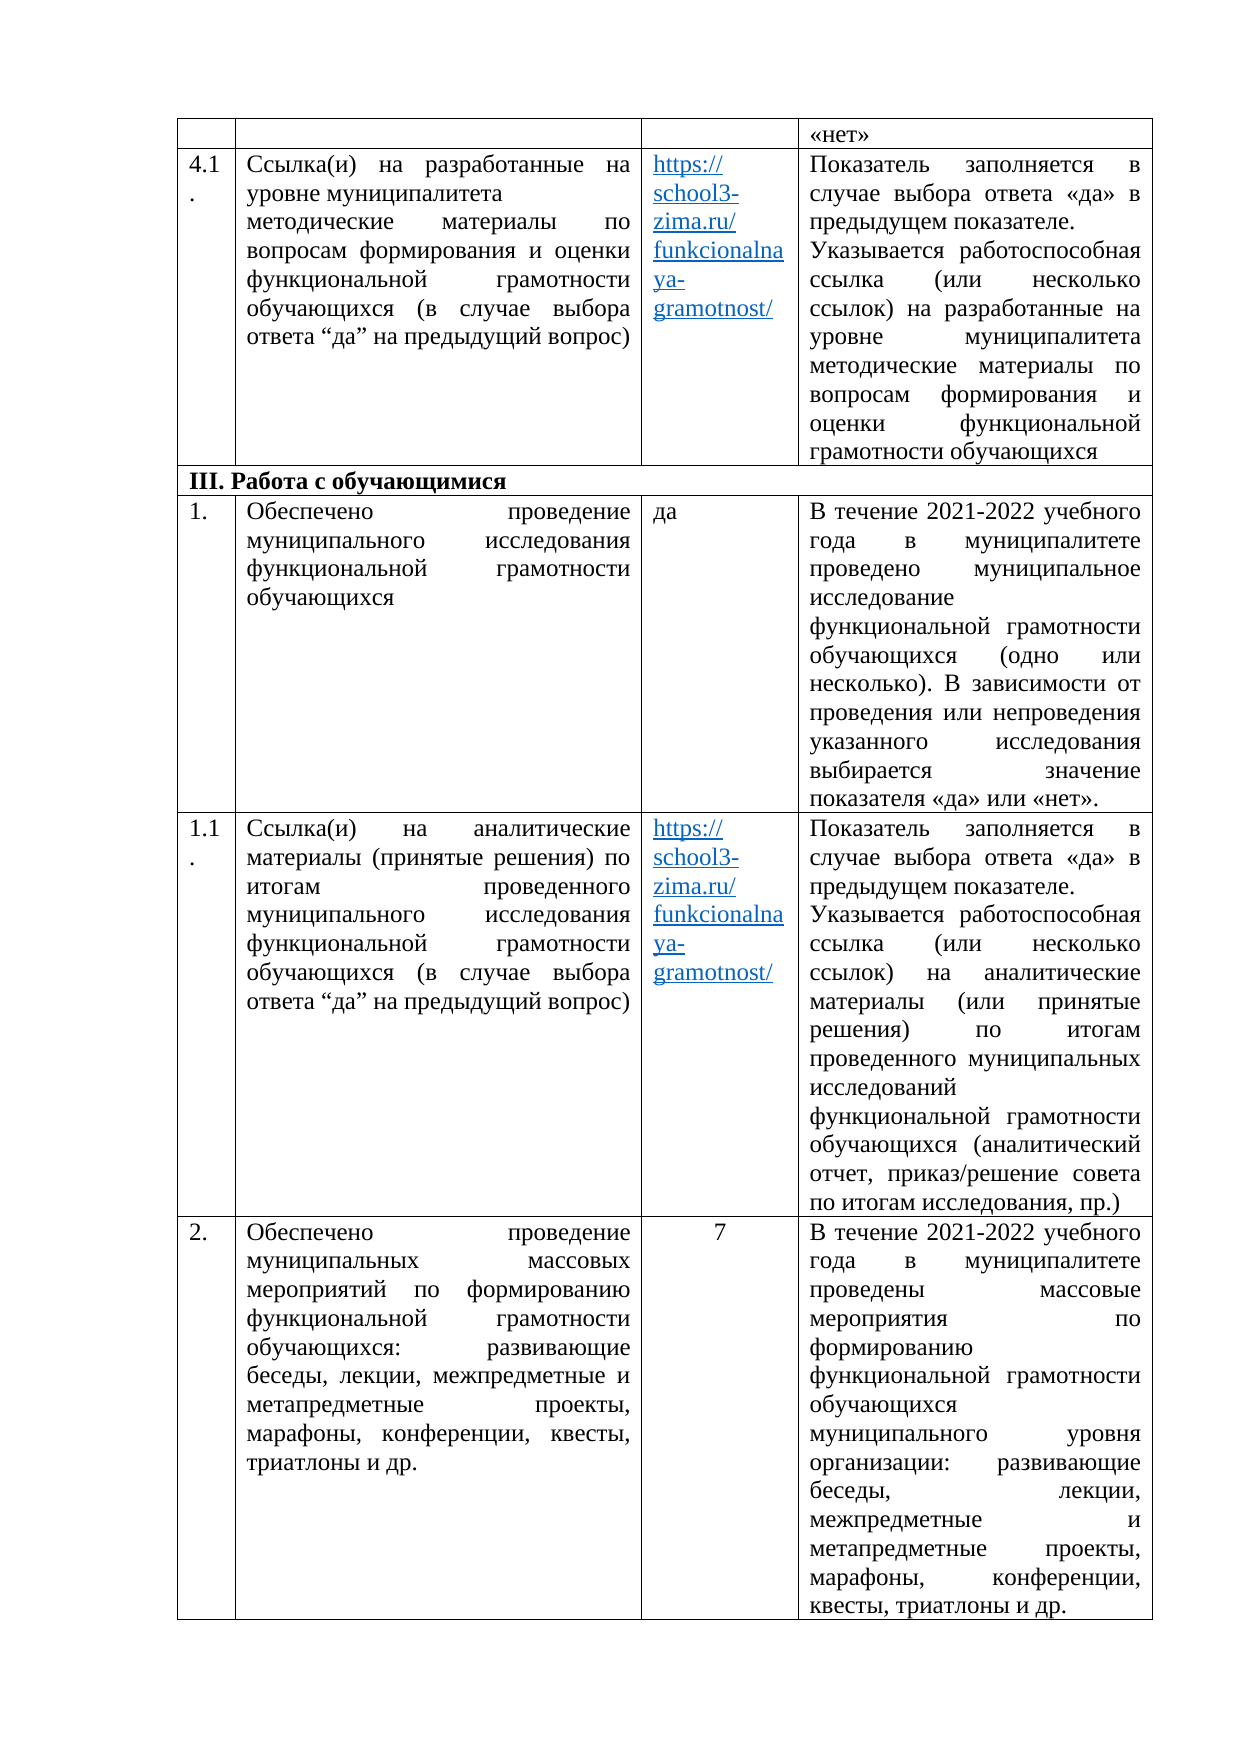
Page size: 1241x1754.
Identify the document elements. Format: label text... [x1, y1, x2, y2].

table_cell Показатель заполняется в случае выбора ответа «да» в предыдущем показателе. Указывается работоспособная ссылка (или несколько ссылок) на аналитические материалы (или принятые решения) по итогам проведенного муниципальных исследований функциональной грамотности обучающихся (аналитический отчет, приказ/решение совета по итогам исследования, пр.) [799, 813, 1152, 1216]
table_cell 4.1. [178, 149, 235, 465]
table_cell да [642, 496, 798, 812]
table_cell III. Работа с обучающимися [178, 466, 1152, 495]
table_cell Показатель заполняется в случае выбора ответа «да» в предыдущем показателе. Указывается работоспособная ссылка (или несколько ссылок) на разработанные на уровне муниципалитета методические материалы по вопросам формирования и оценки функциональной грамотности обучающихся [799, 149, 1152, 465]
table_cell Ссылка(и) на разработанные на уровне муниципалитета методические материалы по вопросам формирования и оценки функциональной грамотности обучающихся (в случае выбора ответа “да” на предыдущий вопрос) [236, 149, 641, 465]
table_cell Ссылка(и) на аналитические материалы (принятые решения) по итогам проведенного муниципального исследования функциональной грамотности обучающихся (в случае выбора ответа “да” на предыдущий вопрос) [236, 813, 641, 1216]
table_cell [799, 1217, 1152, 1619]
table_cell 1.1. [178, 813, 235, 1216]
table_cell https://school3-zima.ru/funkcionalnaya-gramotnost/ [642, 149, 798, 465]
table_cell да [642, 119, 798, 148]
table_cell https://school3-zima.ru/funkcionalnaya-gramotnost/ [642, 813, 798, 1216]
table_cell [799, 119, 1152, 148]
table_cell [236, 1217, 641, 1619]
table_cell 1. [178, 496, 235, 812]
table_cell 7 [642, 1217, 798, 1619]
table_cell 4. [178, 119, 235, 148]
table_cell Обеспечено проведение муниципального исследования функциональной грамотности обучающихся [236, 496, 641, 812]
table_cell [236, 119, 641, 148]
table_cell В течение 2021-2022 учебного года в муниципалитете проведено муниципальное исследование функциональной грамотности обучающихся (одно или несколько). В зависимости от проведения или непроведения указанного исследования выбирается значение показателя «да» или «нет». [799, 496, 1152, 812]
table_cell 2. [178, 1217, 235, 1619]
